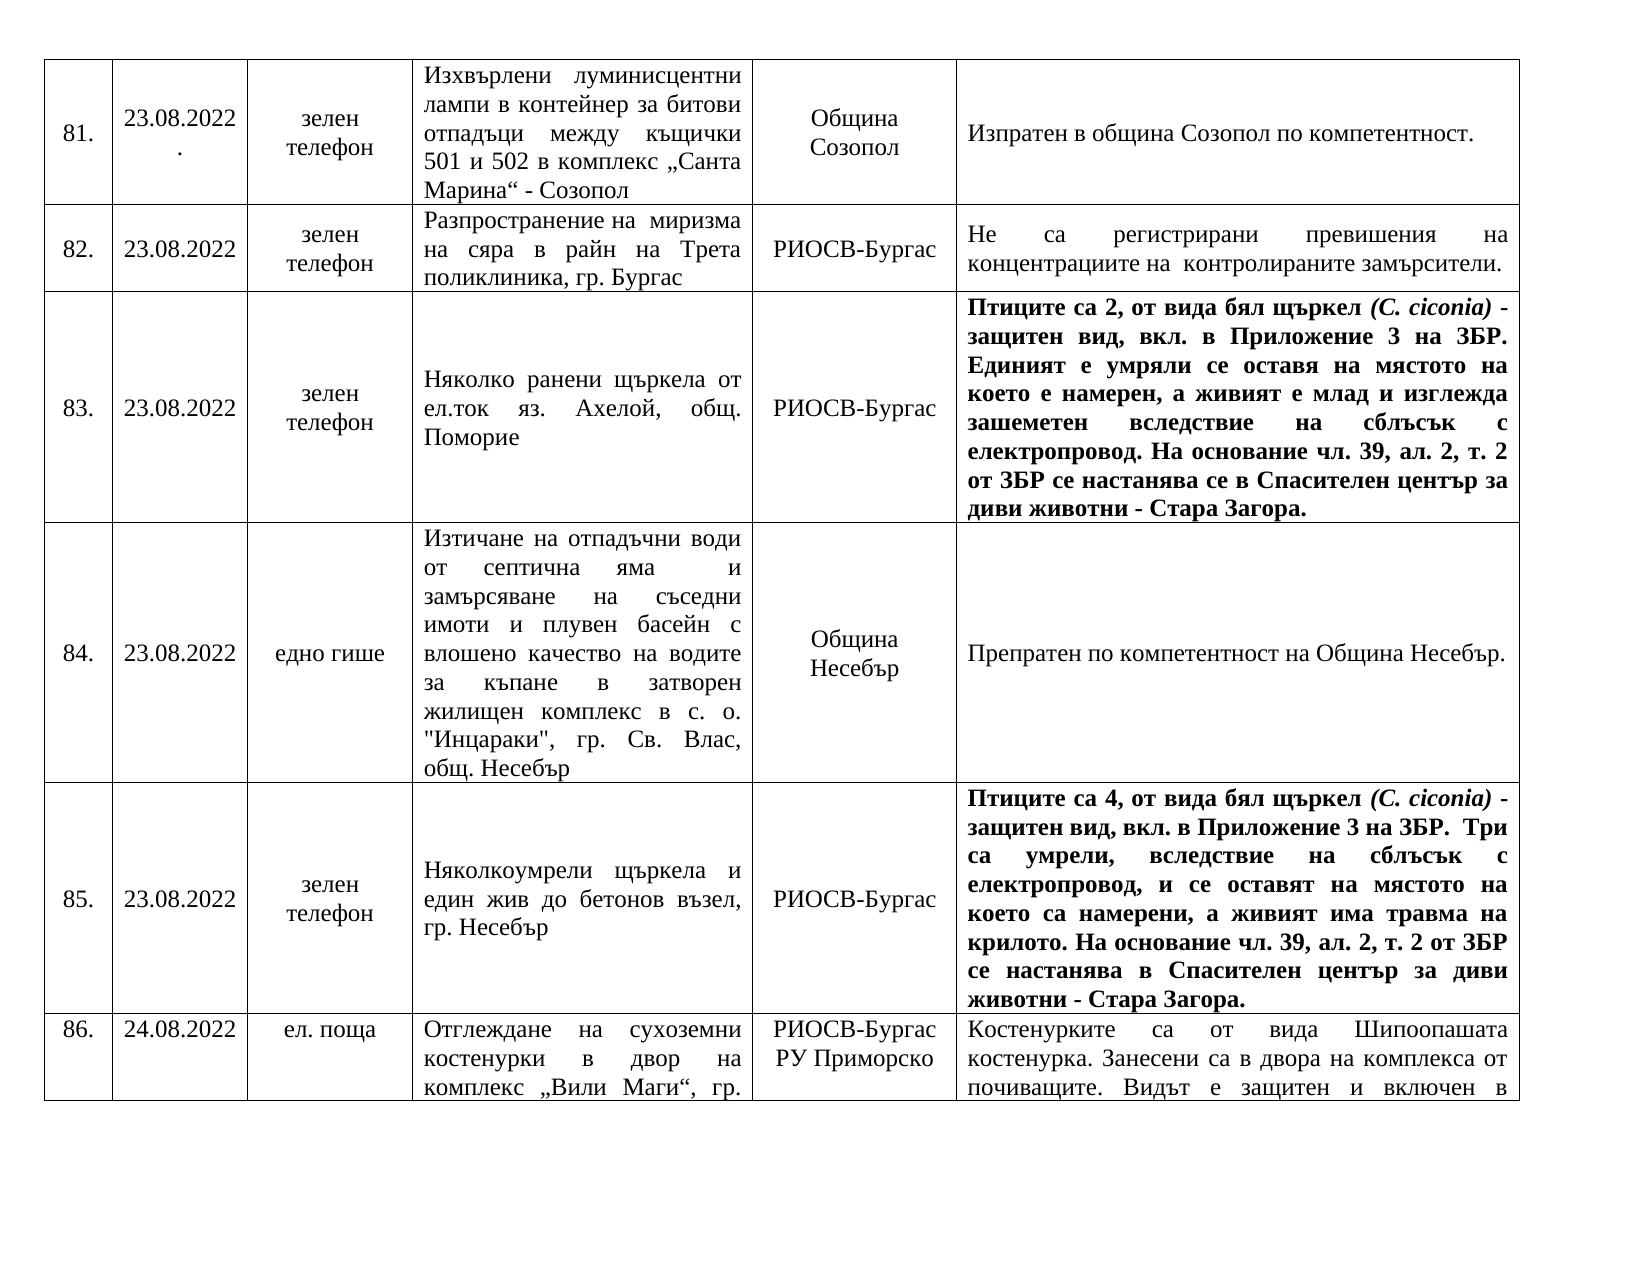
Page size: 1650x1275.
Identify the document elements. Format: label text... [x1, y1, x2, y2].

table_cell 23.08.2022 [113, 783, 247, 1013]
table_cell 81. [45, 60, 112, 204]
table_cell Няколкоумрели щъркела и един жив до бетонов възел, гр. Несебър [413, 783, 752, 1013]
table_cell РИОСВ-Бургас [753, 783, 956, 1013]
table_cell РИОСВ-Бургас [753, 205, 956, 291]
table_cell 85. [45, 783, 112, 1013]
table_cell Изхвърлени луминисцентни лампи в контейнер за битови отпадъци между къщички 501 и 502 в комплекс „Санта Марина“ - Созопол [413, 60, 752, 204]
table_cell 83. [45, 292, 112, 522]
table_cell зелен телефон [248, 205, 412, 291]
table_cell 24.08.2022 [113, 1014, 247, 1100]
table_cell Изпратен в община Созопол по компетентност. [957, 60, 1519, 204]
table_cell Не са регистрирани превишения на концентрациите на контролираните замърсители. [957, 205, 1519, 291]
table_cell Птиците са 4, от вида бял щъркел (С. ciconia) - защитен вид, вкл. в Приложение 3 на ЗБР. Три са умрели, вследствие на сблъсък с електропровод, и се оставят на мястото на което са намерени, а живият има травма на крилото. На основание чл. 39, ал. 2, т. 2 от ЗБР се настанява в Спасителен център за диви животни - Стара Загора. [957, 783, 1519, 1013]
table_cell Разпространение на миризма на сяра в райн на Трета поликлиника, гр. Бургас [413, 205, 752, 291]
table_cell 23.08.2022 [113, 292, 247, 522]
table_cell 86. [45, 1014, 112, 1100]
table_cell Община Несебър [753, 523, 956, 782]
table_cell 23.08.2022 [113, 523, 247, 782]
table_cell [957, 1014, 1519, 1100]
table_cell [753, 1014, 956, 1100]
table_cell Препратен по компетентност на Община Несебър. [957, 523, 1519, 782]
table_cell 84. [45, 523, 112, 782]
table_cell 82. [45, 205, 112, 291]
table_cell Община Созопол [753, 60, 956, 204]
table_cell Птиците са 2, от вида бял щъркел (С. ciconia) - защитен вид, вкл. в Приложение 3 на ЗБР. Единият е умряли се оставя на мястото на което е намерен, а живият е млад и изглежда зашеметен вследствие на сблъсък с електропровод. На основание чл. 39, ал. 2, т. 2 от ЗБР се настанява се в Спасителен център за диви животни - Стара Загора. [957, 292, 1519, 522]
table_cell едно гише [248, 523, 412, 782]
table_cell зелен телефон [248, 783, 412, 1013]
table_cell зелен телефон [248, 292, 412, 522]
table_cell 23.08.2022. [113, 60, 247, 204]
table_cell Няколко ранени щъркела от ел.ток яз. Ахелой, общ. Поморие [413, 292, 752, 522]
table_cell ел. поща [248, 1014, 412, 1100]
table_cell зелен телефон [248, 60, 412, 204]
table_cell Изтичане на отпадъчни води от септична яма и замърсяване на съседни имоти и плувен басейн с влошено качество на водите за къпане в затворен жилищен комплекс в с. о. "Инцараки", гр. Св. Влас, общ. Несебър [413, 523, 752, 782]
table_cell 23.08.2022 [113, 205, 247, 291]
table_cell РИОСВ-Бургас [753, 292, 956, 522]
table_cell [413, 1014, 752, 1100]
